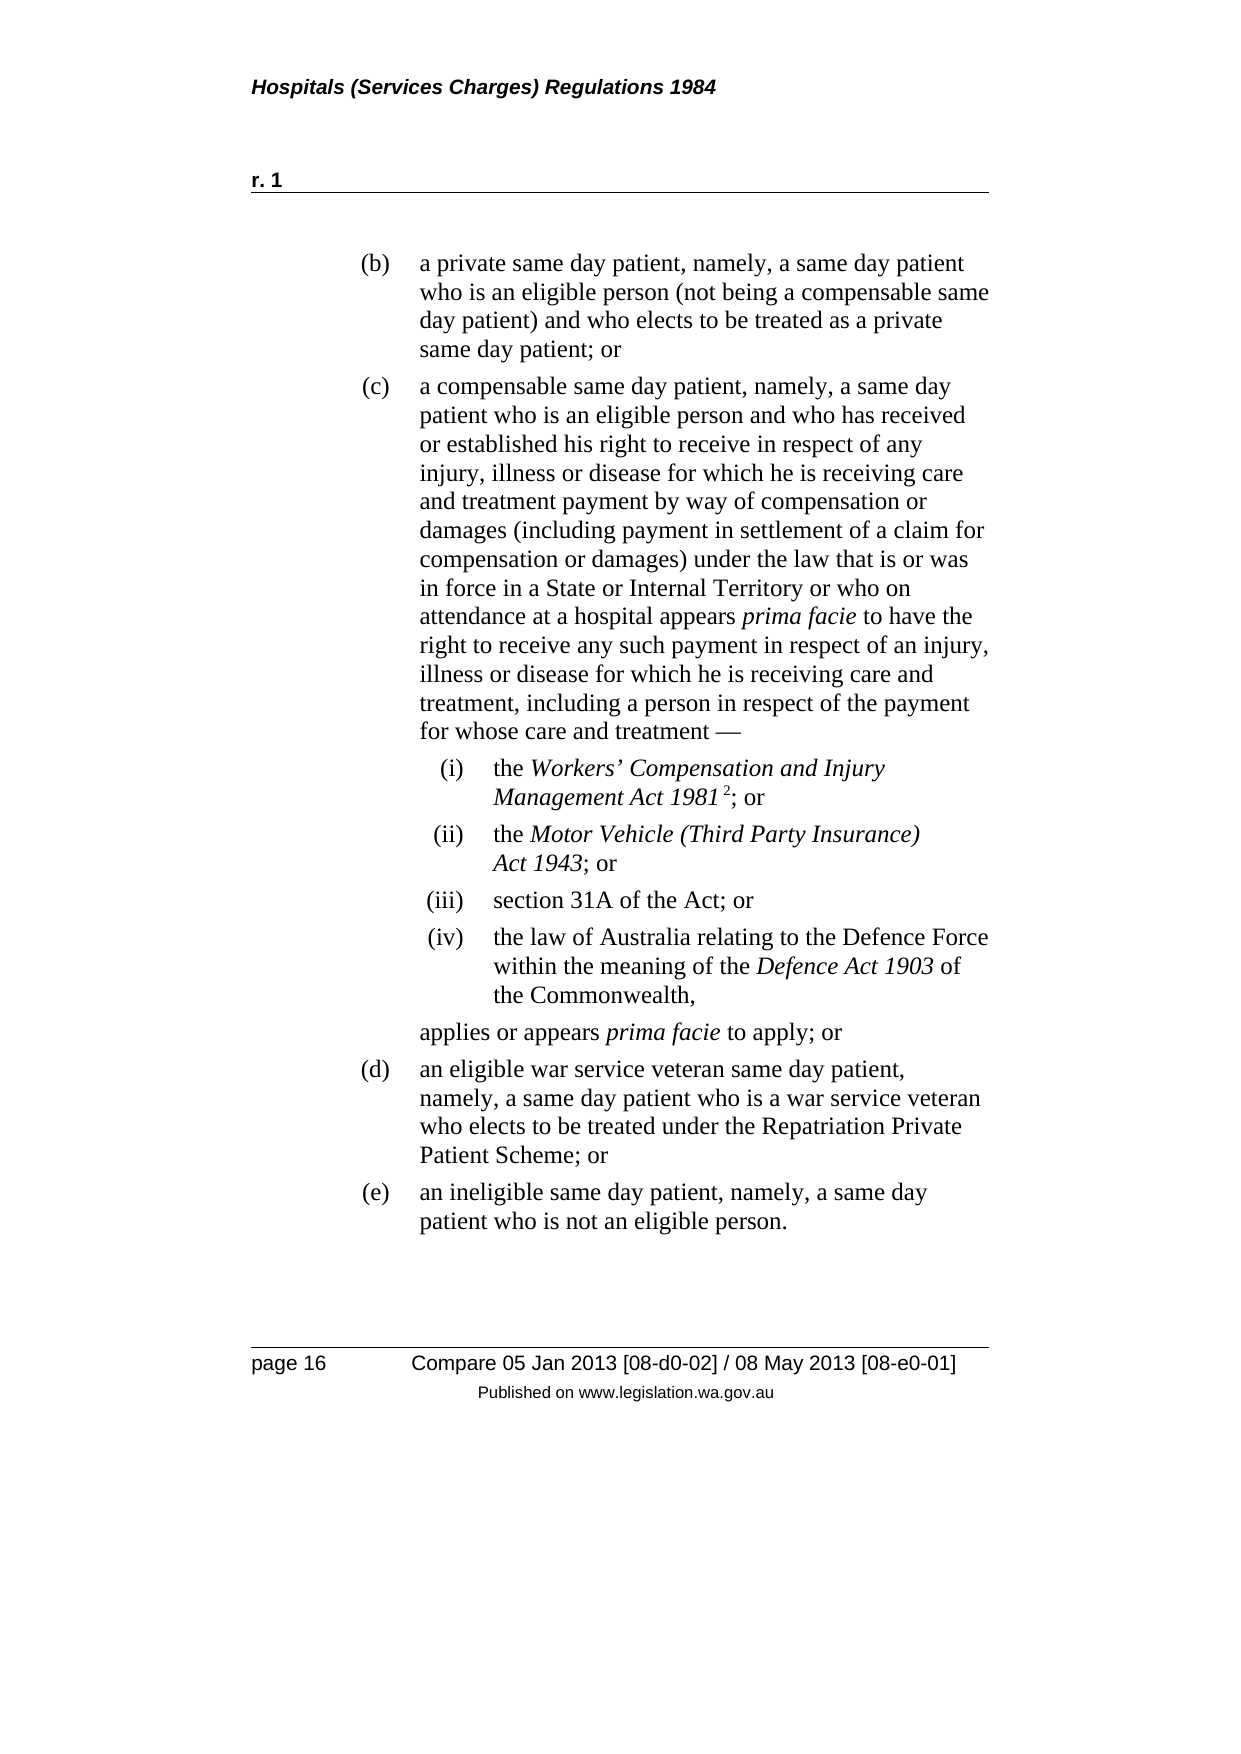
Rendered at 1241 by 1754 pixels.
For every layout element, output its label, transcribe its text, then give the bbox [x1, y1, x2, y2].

text (b) a private same day patient, namely, a same day patient who is an eligible person (not being a compensable same day patient) and who elects to be treated as a private same day patient; or [251, 248, 989, 363]
text applies or appears prima facie to apply; or [251, 1017, 989, 1046]
text (ii) the Motor Vehicle (Third Party Insurance) Act 1943; or [251, 819, 989, 877]
text (c) a compensable same day patient, namely, a same day patient who is an eligible person and who has received or established his right to receive in respect of any injury, illness or disease for which he is receiving care and treatment payment by way of compensation or damages (including payment in settlement of a claim for compensation or damages) under the law that is or was in force in a State or Internal Territory or who on attendance at a hospital appears prima facie to have the right to receive any such payment in respect of an injury, illness or disease for which he is receiving care and treatment, including a person in respect of the payment for whose care and treatment — [251, 371, 989, 745]
text (iii) section 31A of the Act; or [251, 885, 989, 914]
text (i) the Workers’ Compensation and Injury Management Act 1981 2; or [251, 753, 989, 811]
text (d) an eligible war service veteran same day patient, namely, a same day patient who is a war service veteran who elects to be treated under the Repatriation Private Patient Scheme; or [251, 1054, 989, 1169]
text (iv) the law of relating to the Defence Force within the meaning of the Defence Act 1903 of the Commonwealth, [251, 922, 989, 1008]
text (e) an ineligible same day patient, namely, a same day patient who is not an eligible person. [251, 1177, 989, 1235]
